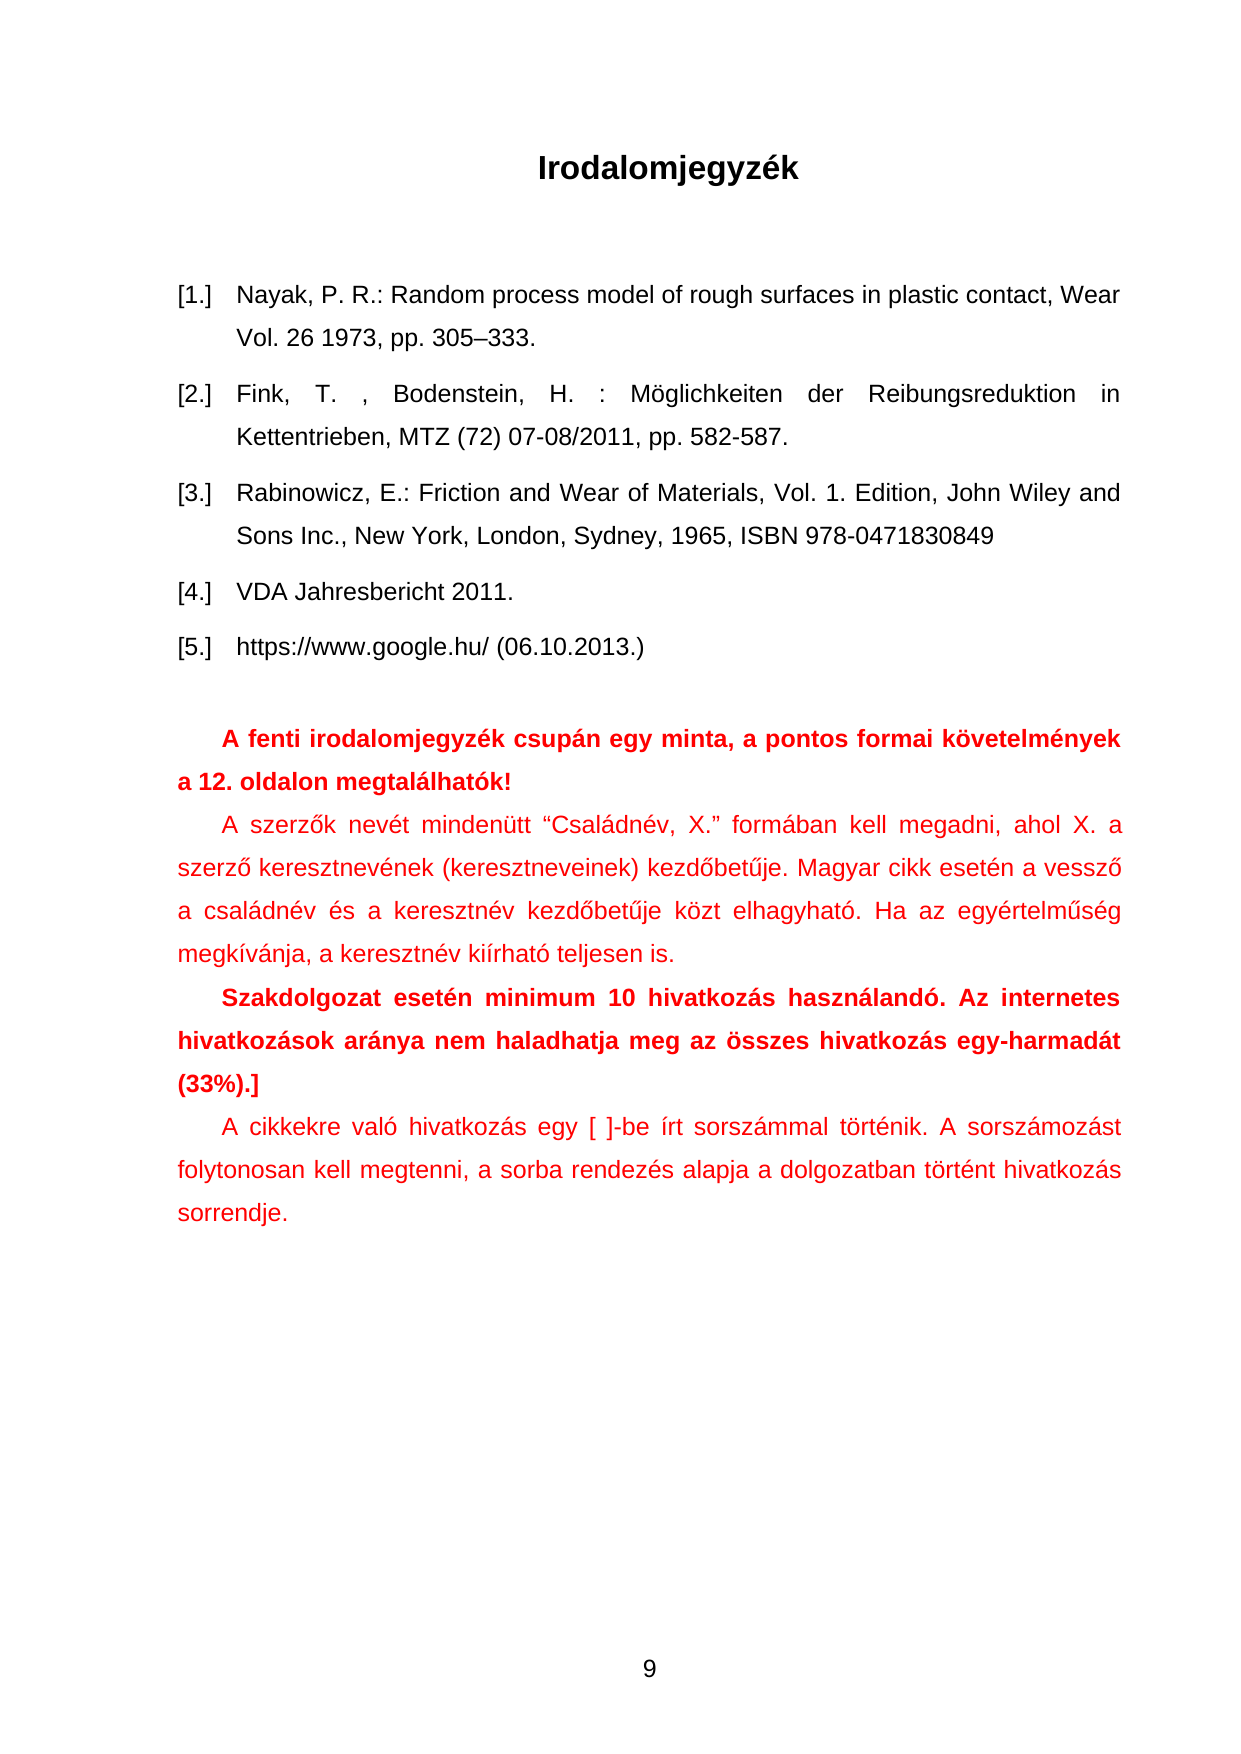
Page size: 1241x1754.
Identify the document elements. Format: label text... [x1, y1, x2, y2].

text A szerzők nevét mindenütt “Családnév, X.” formában kell megadni, ahol X. a szerző keresztnevének (keresztneveinek) kezdőbetűje. Magyar cikk esetén a vessző a családnév és a keresztnév kezdőbetűje közt elhagyható. Ha az egyértelműség megkívánja, a keresztnév kiírható teljesen is. [177, 810, 1122, 968]
text A cikkekre való hivatkozás egy [ ]-be írt sorszámmal történik. A sorszámozást folytonosan kell megtenni, a sorba rendezés alapja a dolgozatban történt hivatkozás sorrendje. [177, 1112, 1122, 1227]
text Szakdolgozat esetén minimum 10 hivatkozás használandó. Az internetes hivatkozások aránya nem haladhatja meg az összes hivatkozás egy-harmadát (33%).] [177, 982, 1122, 1097]
list https://www.google.hu/ (06.10.2013.) [177, 632, 1122, 661]
list Nayak, P. R.: Random process model of rough surfaces in plastic contact, Wear Vol. 26 1973, pp. 305–333. [177, 280, 1122, 352]
list Fink, T. , Bodenstein, H. : Möglichkeiten der Reibungsreduktion in Kettentrieben, MTZ (72) 07-08/2011, pp. 582-587. [177, 379, 1122, 451]
text A fenti irodalomjegyzék csupán egy minta, a pontos formai követelmények a 12. oldalon megtalálhatók! [177, 724, 1122, 796]
text Irodalomjegyzék [214, 148, 1122, 186]
list Rabinowicz, E.: Friction and Wear of Materials, Vol. 1. Edition, John Wiley and Sons Inc., New York, London, Sydney, 1965, ISBN 978-0471830849 [177, 478, 1122, 550]
list VDA Jahresbericht 2011. [177, 577, 1122, 605]
